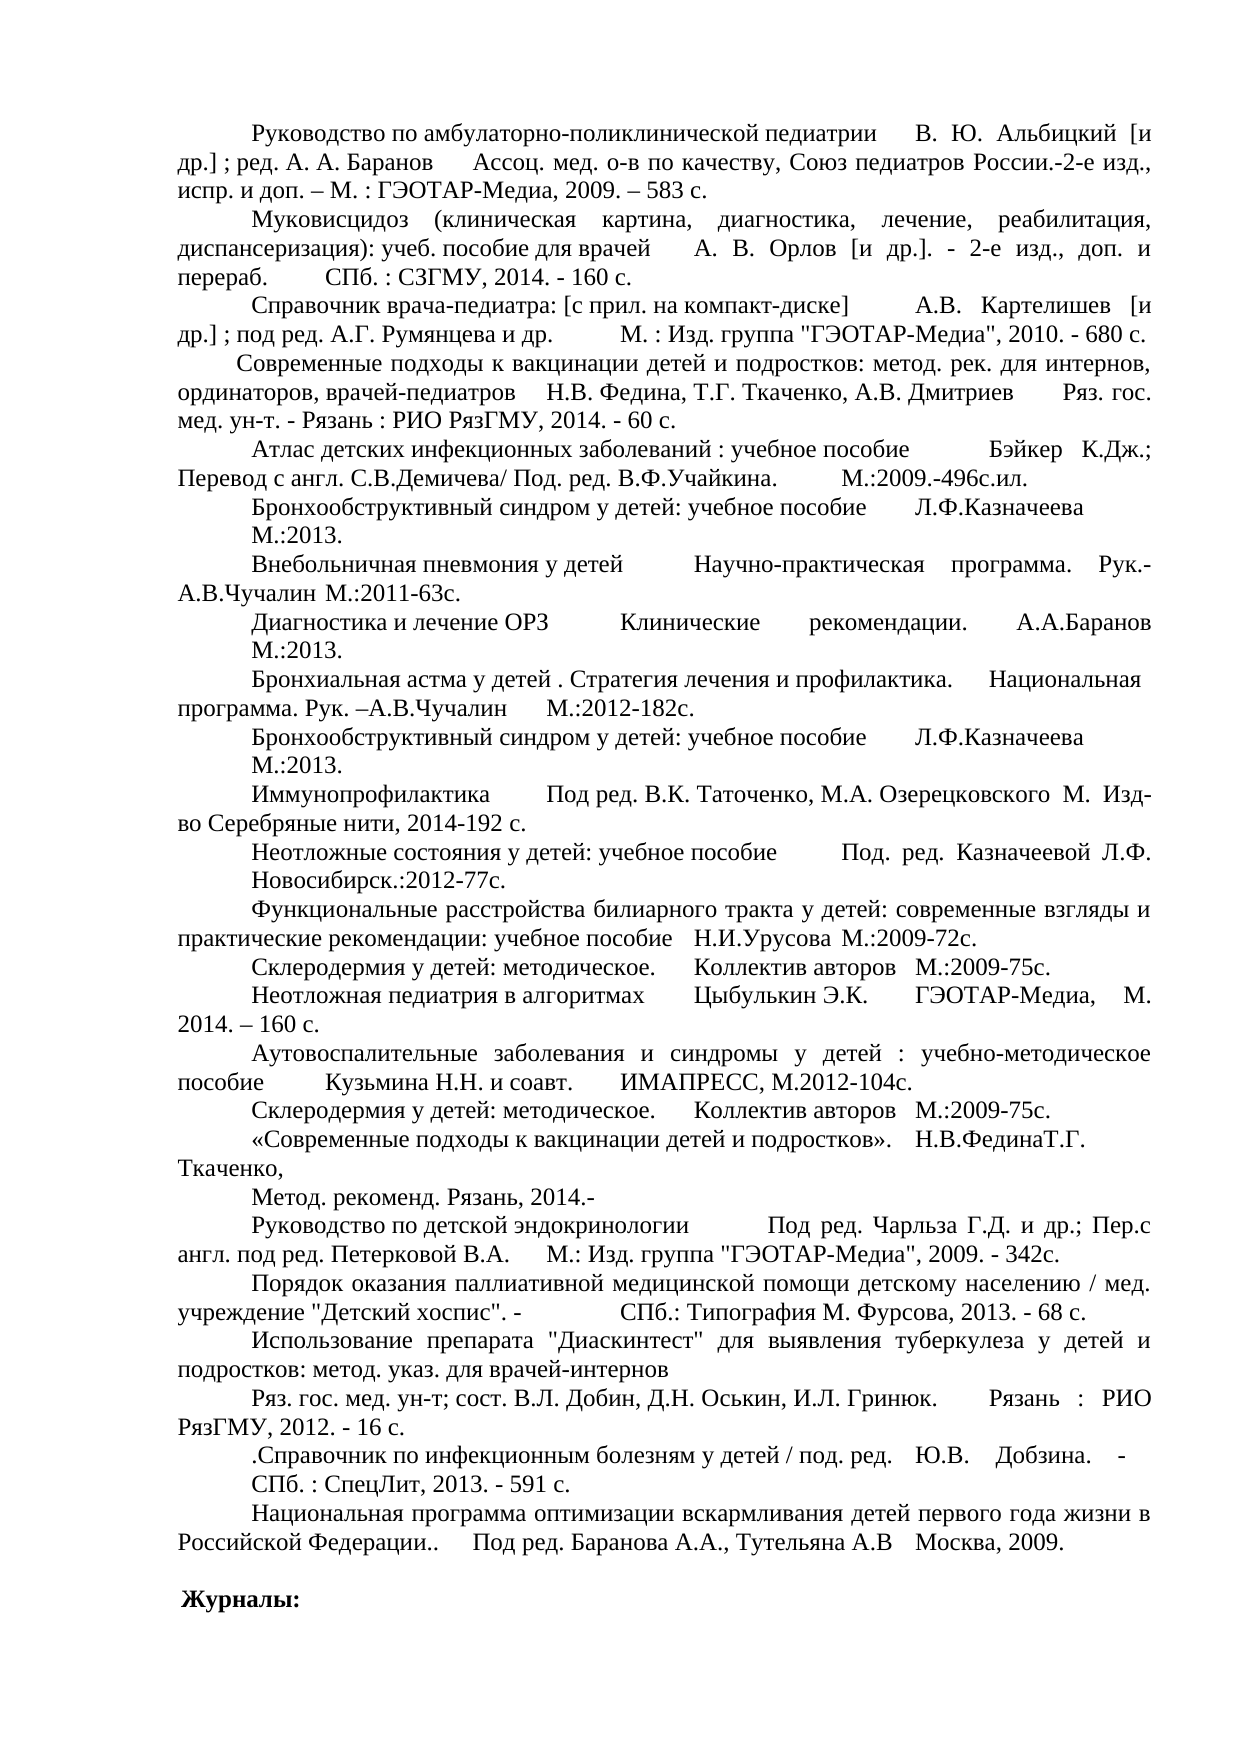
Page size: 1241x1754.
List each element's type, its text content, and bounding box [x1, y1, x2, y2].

text Аутовоспалительные заболевания и синдромы у детей : учебно-методическое пособие Кузьмина Н.Н. и соавт. ИМАПРЕСС, М.2012-104с. [177, 1038, 1152, 1096]
text .Справочник по инфекционным болезням у детей / под. ред. Ю.В. Добзина. - СПб. : СпецЛит, 2013. - 591 с. [177, 1441, 1152, 1498]
text Ряз. гос. мед. ун-т; сост. В.Л. Добин, Д.Н. Оськин, И.Л. Гринюк. Рязань : РИО РязГМУ, 2012. - 16 с. [177, 1383, 1152, 1441]
text Склеродермия у детей: методическое. Коллектив авторов М.:2009-75с. [177, 952, 1152, 981]
text Неотложная педиатрия в алгоритмах Цыбулькин Э.К. ГЭОТАР-Медиа, М. 2014. – 160 с. [177, 981, 1152, 1038]
text Руководство по детской эндокринологии Под ред. Чарльза Г.Д. и др.; Пер.с англ. под ред. Петерковой В.А. М.: Изд. группа "ГЭОТАР-Медиа", 2009. - 342с. [177, 1211, 1152, 1268]
text Бронхообструктивный синдром у детей: учебное пособие Л.Ф.Казначеева М.:2013. [177, 492, 1152, 549]
text Функциональные расстройства билиарного тракта у детей: современные взгляды и практические рекомендации: учебное пособие Н.И.Урусова М.:2009-72с. [177, 894, 1152, 952]
text Метод. рекоменд. Рязань, 2014.- [177, 1182, 1152, 1211]
text Справочник врача-педиатра: [с прил. на компакт-диске] А.В. Картелишев [и др.] ; под ред. А.Г. Румянцева и др. М. : Изд. группа "ГЭОТАР-Медиа", 2010. - 680 с. [177, 291, 1152, 348]
text Бронхообструктивный синдром у детей: учебное пособие Л.Ф.Казначеева М.:2013. [177, 722, 1152, 779]
text Муковисцидоз (клиническая картина, диагностика, лечение, реабилитация, диспансеризация): учеб. пособие для врачей А. В. Орлов [и др.]. - 2-е изд., доп. и перераб. СПб. : СЗГМУ, 2014. - 160 с. [177, 204, 1152, 291]
text Неотложные состояния у детей: учебное пособие Под. ред. Казначеевой Л.Ф. Новосибирск.:2012-77с. [177, 837, 1152, 894]
text Иммунопрофилактика Под ред. В.К. Таточенко, М.А. Озерецковского М. Изд-во Серебряные нити, 2014-192 с. [177, 779, 1152, 837]
text Диагностика и лечение ОРЗ Клинические рекомендации. А.А.Баранов М.:2013. [177, 607, 1152, 664]
text Современные подходы к вакцинации детей и подростков: метод. рек. для интернов, ординаторов, врачей-педиатров Н.В. Федина, Т.Г. Ткаченко, А.В. Дмитриев Ряз. гос. мед. ун-т. - Рязань : РИО РязГМУ, 2014. - 60 с. [177, 348, 1152, 434]
text Национальная программа оптимизации вскармливания детей первого года жизни в Российской Федерации.. Под ред. Баранова А.А., Тутельяна А.В Москва, 2009. [177, 1498, 1152, 1556]
text Порядок оказания паллиативной медицинской помощи детскому населению / мед. учреждение "Детский хоспис". - СПб.: Типография М. Фурсова, 2013. - 68 с. [177, 1268, 1152, 1326]
text Журналы: [177, 1584, 1152, 1613]
text Использование препарата "Диаскинтест" для выявления туберкулеза у детей и подростков: метод. указ. для врачей-интернов [177, 1326, 1152, 1383]
text Атлас детских инфекционных заболеваний : учебное пособие Бэйкер К.Дж.; Перевод с англ. С.В.Демичева/ Под. ред. В.Ф.Учайкина. М.:2009.-496с.ил. [177, 434, 1152, 492]
text Склеродермия у детей: методическое. Коллектив авторов М.:2009-75с. [177, 1096, 1152, 1124]
text Бронхиальная астма у детей . Стратегия лечения и профилактика. Национальная программа. Рук. –А.В.Чучалин М.:2012-182с. [177, 664, 1152, 722]
text Внебольничная пневмония у детей Научно-практическая программа. Рук.-А.В.Чучалин М.:2011-63с. [177, 549, 1152, 607]
text «Современные подходы к вакцинации детей и подростков». Н.В.ФединаТ.Г. Ткаченко, [177, 1124, 1152, 1182]
text Руководство по амбулаторно-поликлинической педиатрии В. Ю. Альбицкий [и др.] ; ред. А. А. Баранов Ассоц. мед. о-в по качеству, Союз педиатров России.-2-е изд., испр. и доп. – М. : ГЭОТАР-Медиа, 2009. – 583 с. [177, 118, 1152, 204]
